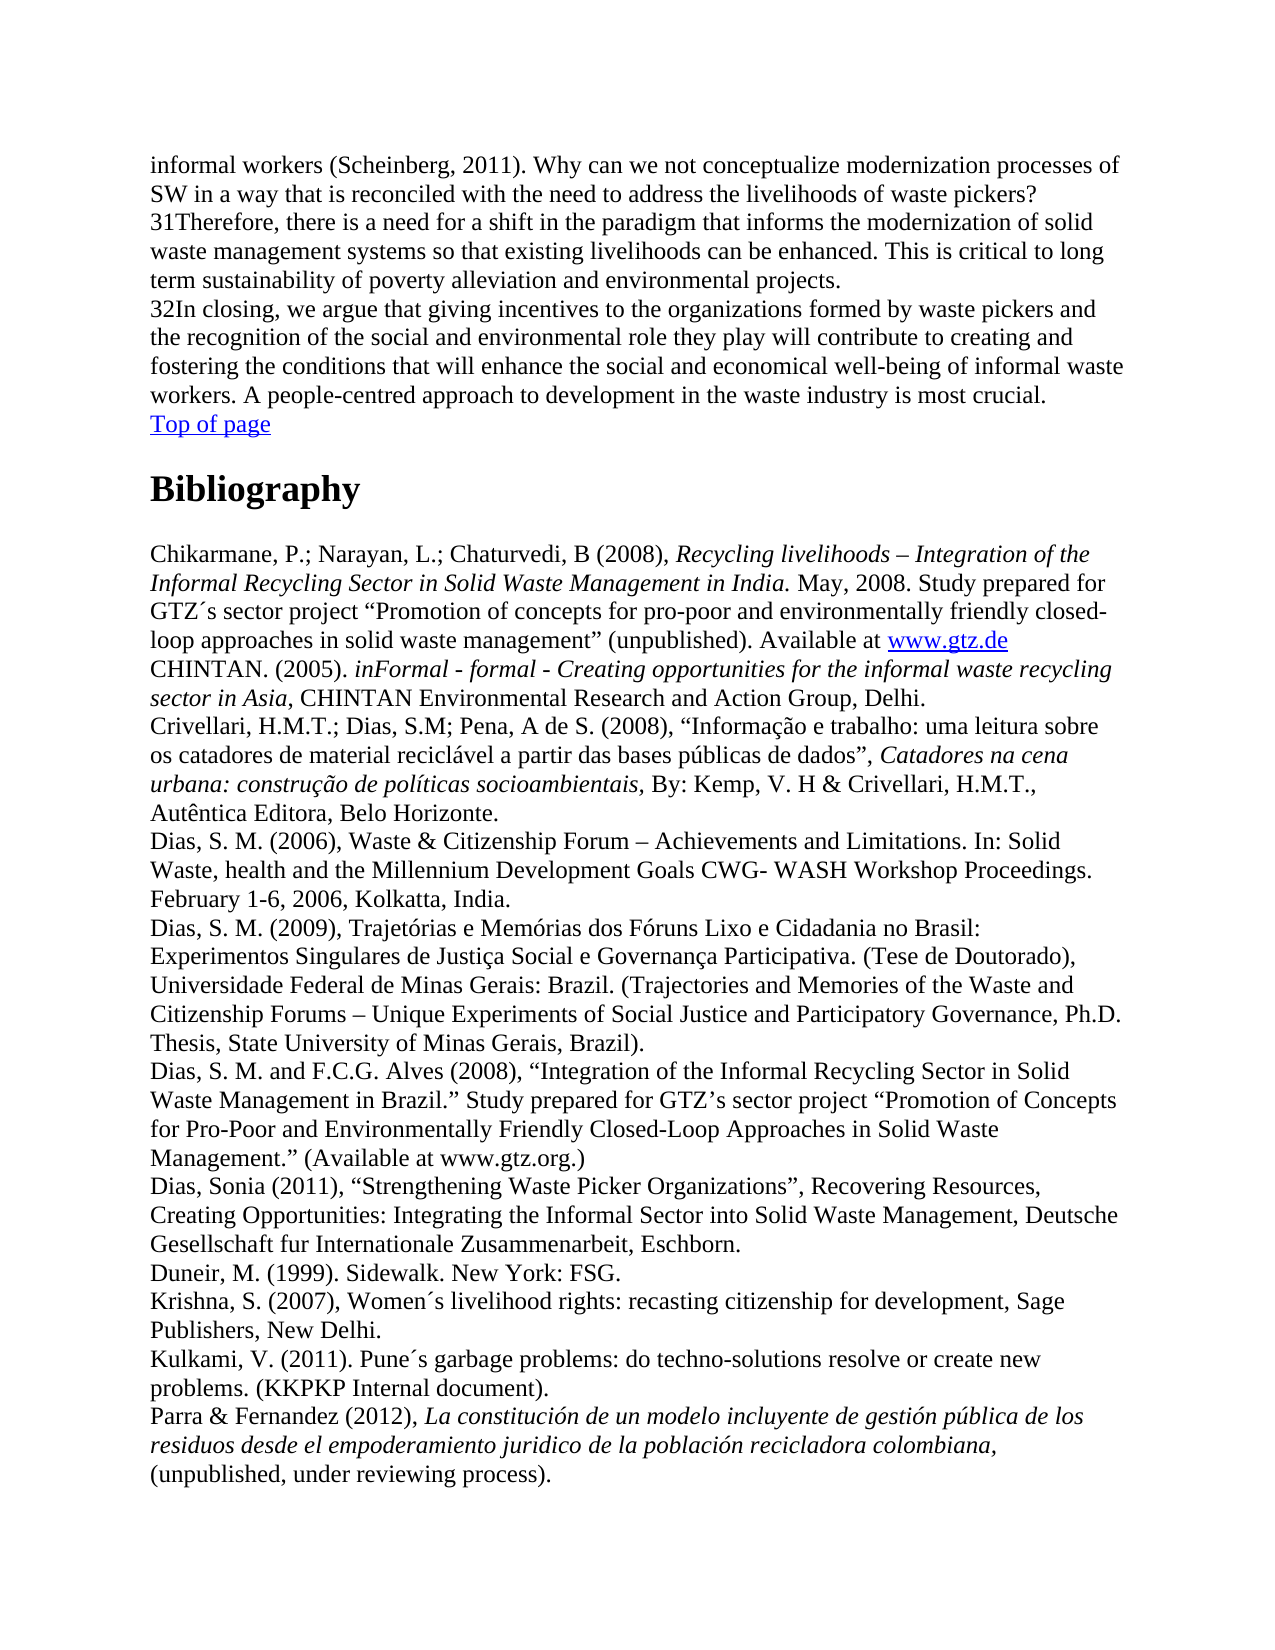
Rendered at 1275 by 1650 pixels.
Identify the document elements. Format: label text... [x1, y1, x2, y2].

text 32In closing, we argue that giving incentives to the organizations formed by waste pickers and the recognition of the social and environmental role they play will contribute to creating and fostering the conditions that will enhance the social and economical well-being of informal waste workers. A people-centred approach to development in the waste industry is most crucial. [150, 294, 1125, 409]
text Top of page [150, 409, 1125, 437]
text Bibliography [150, 467, 1125, 510]
text Parra & Fernandez (2012), La constitución de un modelo incluyente de gestión pública de los residuos desde el empoderamiento juridico de la población recicladora colombiana, (unpublished, under reviewing process). [150, 1401, 1125, 1488]
text Duneir, M. (1999). Sidewalk. New York: FSG. [150, 1258, 1125, 1286]
text Krishna, S. (2007), Women´s livelihood rights: recasting citizenship for development, Sage Publishers, New Delhi. [150, 1286, 1125, 1344]
text Dias, S. M. (2009), Trajetórias e Memórias dos Fóruns Lixo e Cidadania no Brasil: Experimentos Singulares de Justiça Social e Governança Participativa. (Tese de Doutorado), Universidade Federal de Minas Gerais: Brazil. (Trajectories and Memories of the Waste and Citizenship Forums – Unique Experiments of Social Justice and Participatory Governance, Ph.D. Thesis, State University of Minas Gerais, Brazil). [150, 913, 1125, 1056]
text Dias, S. M. (2006), Waste & Citizenship Forum – Achievements and Limitations. In: Solid Waste, health and the Millennium Development Goals CWG- WASH Workshop Proceedings. February 1-6, 2006, Kolkatta, India. [150, 826, 1125, 913]
text Kulkami, V. (2011). Pune´s garbage problems: do techno-solutions resolve or create new problems. (KKPKP Internal document). [150, 1344, 1125, 1401]
text Dias, S. M. and F.C.G. Alves (2008), “Integration of the Informal Recycling Sector in Solid Waste Management in Brazil.” Study prepared for GTZ’s sector project “Promotion of Concepts for Pro-Poor and Environmentally Friendly Closed-Loop Approaches in Solid Waste Management.” (Available at www.gtz.org.) [150, 1056, 1125, 1171]
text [150, 150, 1125, 207]
text 31Therefore, there is a need for a shift in the paradigm that informs the modernization of solid waste management systems so that existing livelihoods can be enhanced. This is critical to long term sustainability of poverty alleviation and environmental projects. [150, 207, 1125, 294]
text Dias, Sonia (2011), “Strengthening Waste Picker Organizations”, Recovering Resources, Creating Opportunities: Integrating the Informal Sector into Solid Waste Management, Deutsche Gesellschaft fur Internationale Zusammenarbeit, Eschborn. [150, 1171, 1125, 1258]
text Crivellari, H.M.T.; Dias, S.M; Pena, A de S. (2008), “Informação e trabalho: uma leitura sobre os catadores de material reciclável a partir das bases públicas de dados”, Catadores na cena urbana: construção de políticas socioambientais, By: Kemp, V. H & Crivellari, H.M.T., Autêntica Editora, Belo Horizonte. [150, 711, 1125, 826]
text Chikarmane, P.; Narayan, L.; Chaturvedi, B (2008), Recycling livelihoods – Integration of the Informal Recycling Sector in Solid Waste Management in India. May, 2008. Study prepared for GTZ´s sector project “Promotion of concepts for pro-poor and environmentally friendly closed-loop approaches in solid waste management” (unpublished). Available at www.gtz.de [150, 539, 1125, 654]
text CHINTAN. (2005). inFormal - formal - Creating opportunities for the informal waste recycling sector in Asia, CHINTAN Environmental Research and Action Group, Delhi. [150, 654, 1125, 711]
